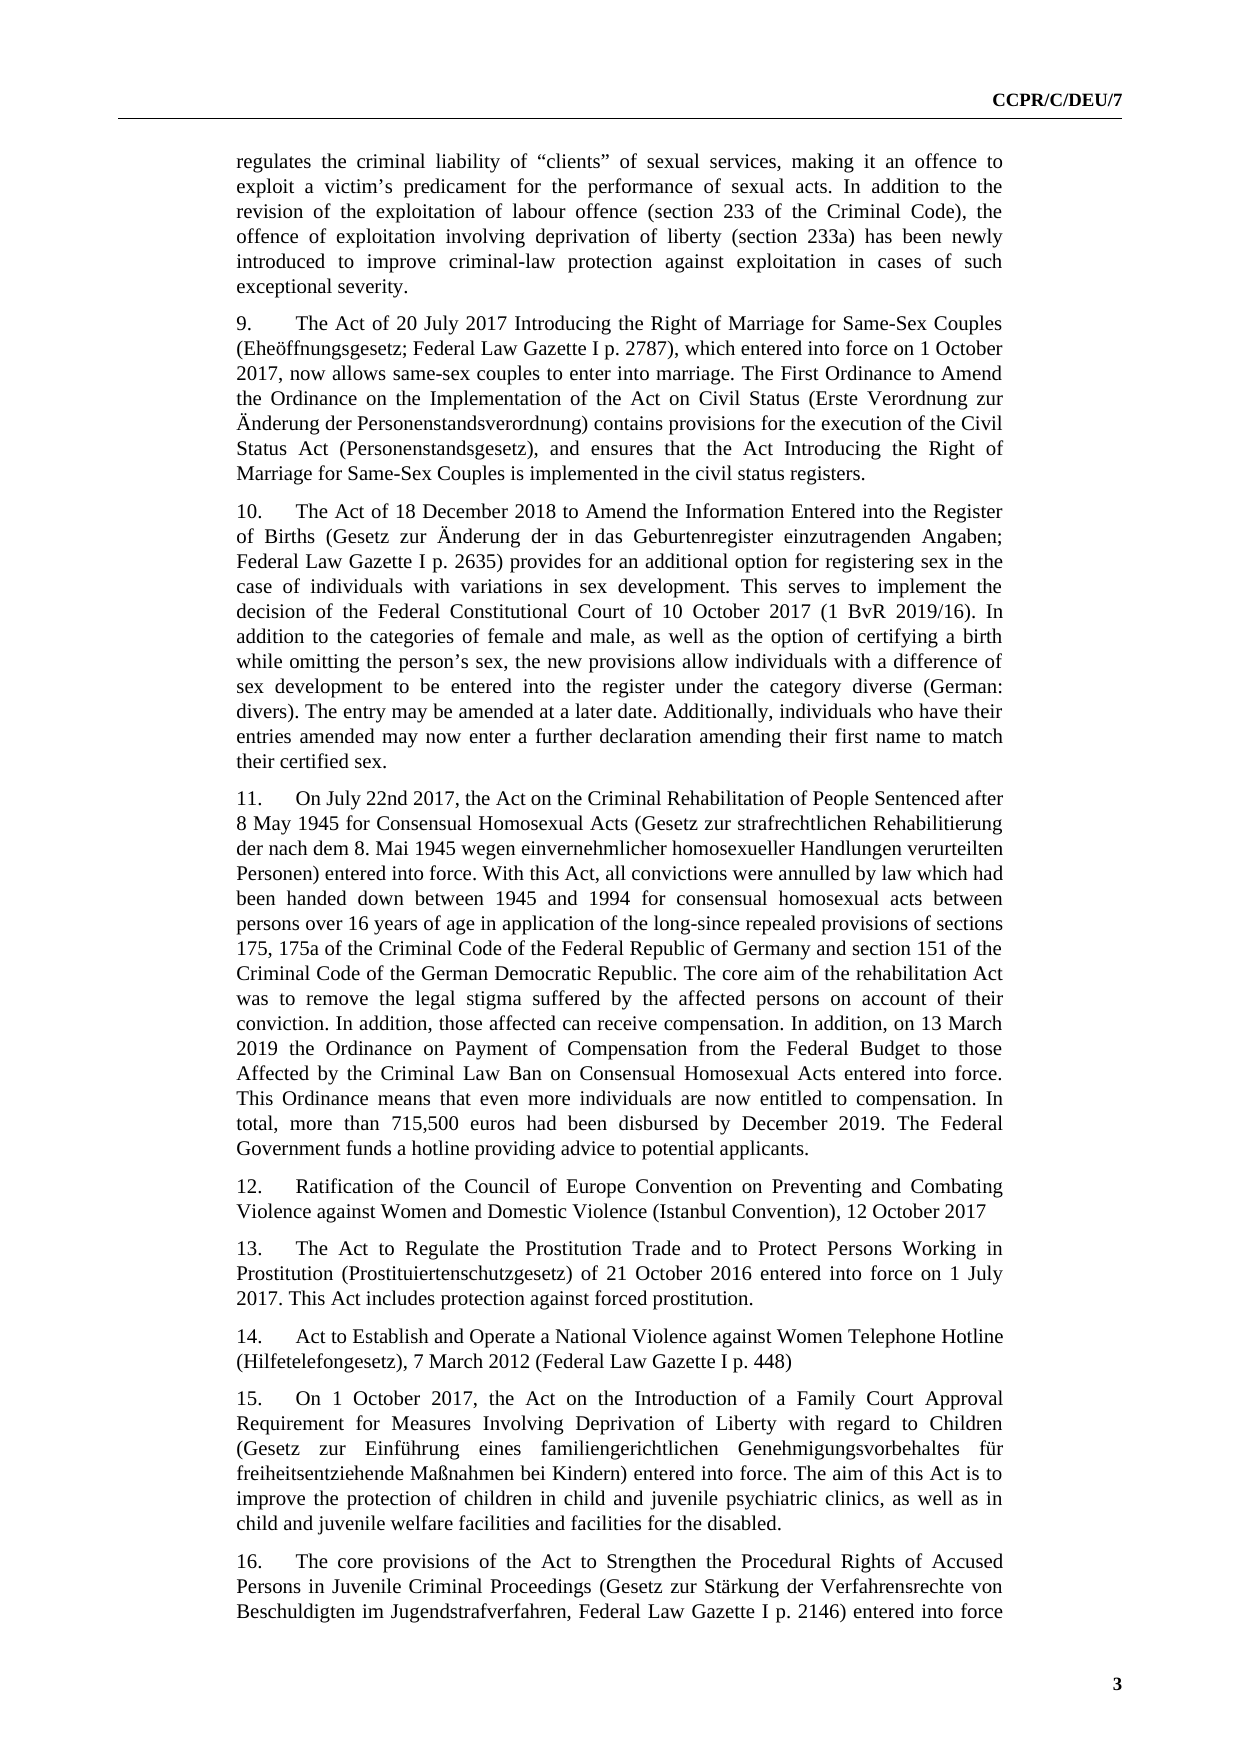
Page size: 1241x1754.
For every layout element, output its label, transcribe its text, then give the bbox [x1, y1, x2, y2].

text 9. The Act of 20 July 2017 Introducing the Right of Marriage for Same-Sex Couples (Eheöffnungsgesetz; Federal Law Gazette I p. 2787), which entered into force on 1 October 2017, now allows same-sex couples to enter into marriage. The First Ordinance to Amend the Ordinance on the Implementation of the Act on Civil Status (Erste Verordnung zur Änderung der Personenstandsverordnung) contains provisions for the execution of the Civil Status Act (Personenstandsgesetz), and ensures that the Act Introducing the Right of Marriage for Same-Sex Couples is implemented in the civil status registers. [236, 310, 1004, 485]
text 14. Act to Establish and Operate a National Violence against Women Telephone Hotline (Hilfetelefongesetz), 7 March 2012 (Federal Law Gazette I p. 448) [236, 1323, 1004, 1373]
text 11. On July 22nd 2017, the Act on the Criminal Rehabilitation of People Sentenced after 8 May 1945 for Consensual Homosexual Acts (Gesetz zur strafrechtlichen Rehabilitierung der nach dem 8. Mai 1945 wegen einvernehmlicher homosexueller Handlungen verurteilten Personen) entered into force. With this Act, all convictions were annulled by law which had been handed down between 1945 and 1994 for consensual homosexual acts between persons over 16 years of age in application of the long-since repealed provisions of sections 175, 175a of the Criminal Code of the Federal Republic of Germany and section 151 of the Criminal Code of the German Democratic Republic. The core aim of the rehabilitation Act was to remove the legal stigma suffered by the affected persons on account of their conviction. In addition, those affected can receive compensation. In addition, on 13 March 2019 the Ordinance on Payment of Compensation from the Federal Budget to those Affected by the Criminal Law Ban on Consensual Homosexual Acts entered into force. This Ordinance means that even more individuals are now entitled to compensation. In total, more than 715,500 euros had been disbursed by December 2019. The Federal Government funds a hotline providing advice to potential applicants. [236, 785, 1004, 1160]
text 13. The Act to Regulate the Prostitution Trade and to Protect Persons Working in Prostitution (Prostituiertenschutzgesetz) of 21 October 2016 entered into force on 1 July 2017. This Act includes protection against forced prostitution. [236, 1235, 1004, 1310]
text 10. The Act of 18 December 2018 to Amend the Information Entered into the Register of Births (Gesetz zur Änderung der in das Geburtenregister einzutragenden Angaben; Federal Law Gazette I p. 2635) provides for an additional option for registering sex in the case of individuals with variations in sex development. This serves to implement the decision of the Federal Constitutional Court of 10 October 2017 (1 BvR 2019/16). In addition to the categories of female and male, as well as the option of certifying a birth while omitting the person’s sex, the new provisions allow individuals with a difference of sex development to be entered into the register under the category diverse (German: divers). The entry may be amended at a later date. Additionally, individuals who have their entries amended may now enter a further declaration amending their first name to match their certified sex. [236, 498, 1004, 773]
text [236, 1548, 1004, 1623]
text 12. Ratification of the Council of Europe Convention on Preventing and Combating Violence against Women and Domestic Violence (Istanbul Convention), 12 October 2017 [236, 1173, 1004, 1223]
text 15. On 1 October 2017, the Act on the Introduction of a Family Court Approval Requirement for Measures Involving Deprivation of Liberty with regard to Children (Gesetz zur Einführung eines familiengerichtlichen Genehmigungsvorbehaltes für freiheitsentziehende Maßnahmen bei Kindern) entered into force. The aim of this Act is to improve the protection of children in child and juvenile psychiatric clinics, as well as in child and juvenile welfare facilities and facilities for the disabled. [236, 1385, 1004, 1535]
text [236, 148, 1004, 298]
